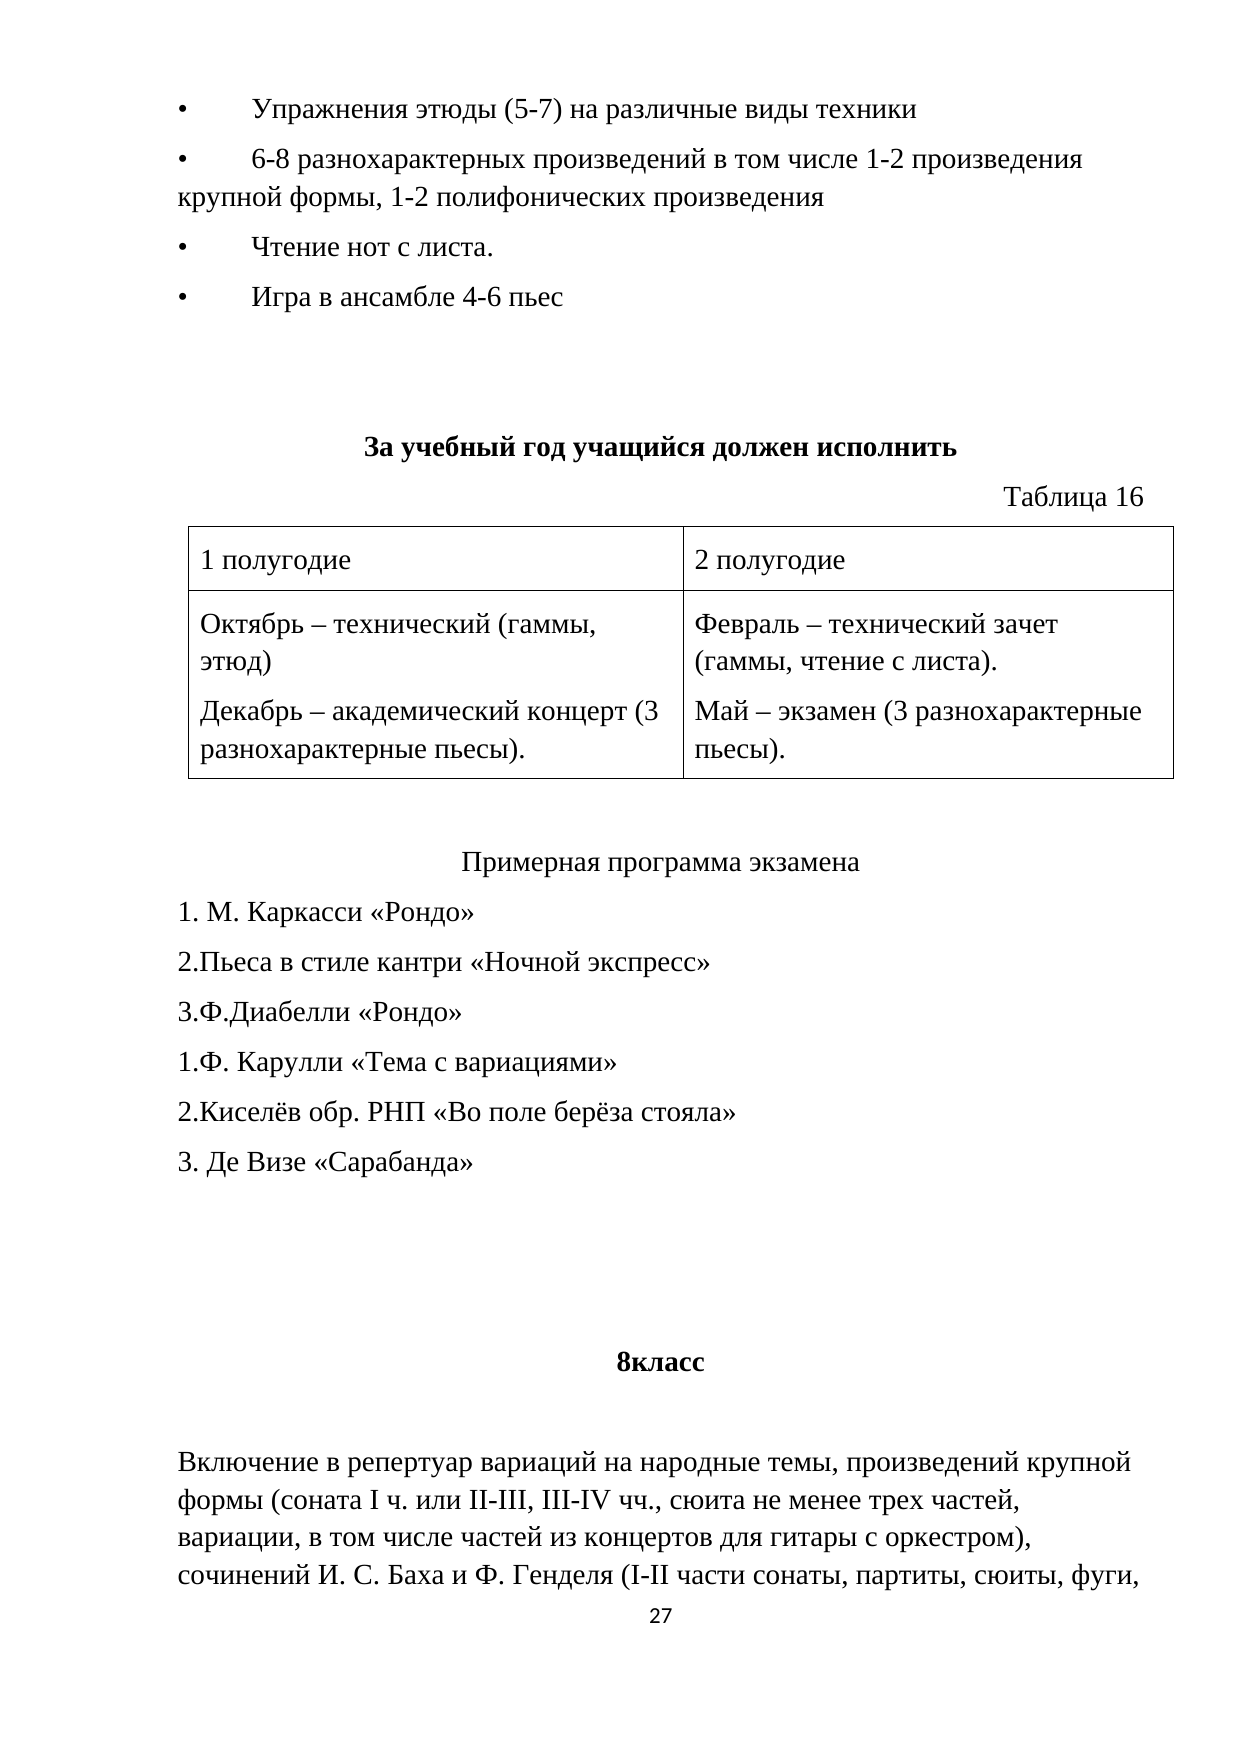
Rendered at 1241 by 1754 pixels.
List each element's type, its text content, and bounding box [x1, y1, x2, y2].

text 8класс [177, 1342, 1144, 1379]
table_header 2 полугодие [684, 527, 1173, 590]
text Примерная программа экзамена [177, 842, 1144, 879]
text • 6-8 разнохарактерных произведений в том числе 1-2 произведения крупной формы, 1-2 полифонических произведения [177, 139, 1144, 214]
text 3. Де Визе «Сарабанда» [177, 1142, 1144, 1179]
table_cell Февраль – технический зачет (гаммы, чтение с листа). Май – экзамен (3 разнохарактерные пьесы). [684, 591, 1173, 778]
text 2.Киселёв обр. РНП «Во поле берёза стояла» [177, 1092, 1144, 1129]
text • Чтение нот с листа. [177, 226, 1144, 264]
text 1.Ф. Карулли «Тема с вариациями» [177, 1042, 1144, 1079]
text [177, 1442, 1144, 1592]
text 1. М. Каркасси «Рондо» [177, 892, 1144, 929]
text • Упражнения этюды (5-7) на различные виды техники [177, 89, 1144, 126]
text 3.Ф.Диабелли «Рондо» [177, 992, 1144, 1029]
table_cell Октябрь – технический (гаммы, этюд) Декабрь – академический концерт (3 разнохарактерные пьесы). [189, 591, 683, 778]
table_header 1 полугодие [189, 527, 683, 590]
text • Игра в ансамбле 4-6 пьес [177, 276, 1144, 314]
text Таблица 16 [177, 476, 1144, 514]
text За учебный год учащийся должен исполнить [177, 426, 1144, 464]
text 2.Пьеса в стиле кантри «Ночной экспресс» [177, 942, 1144, 979]
